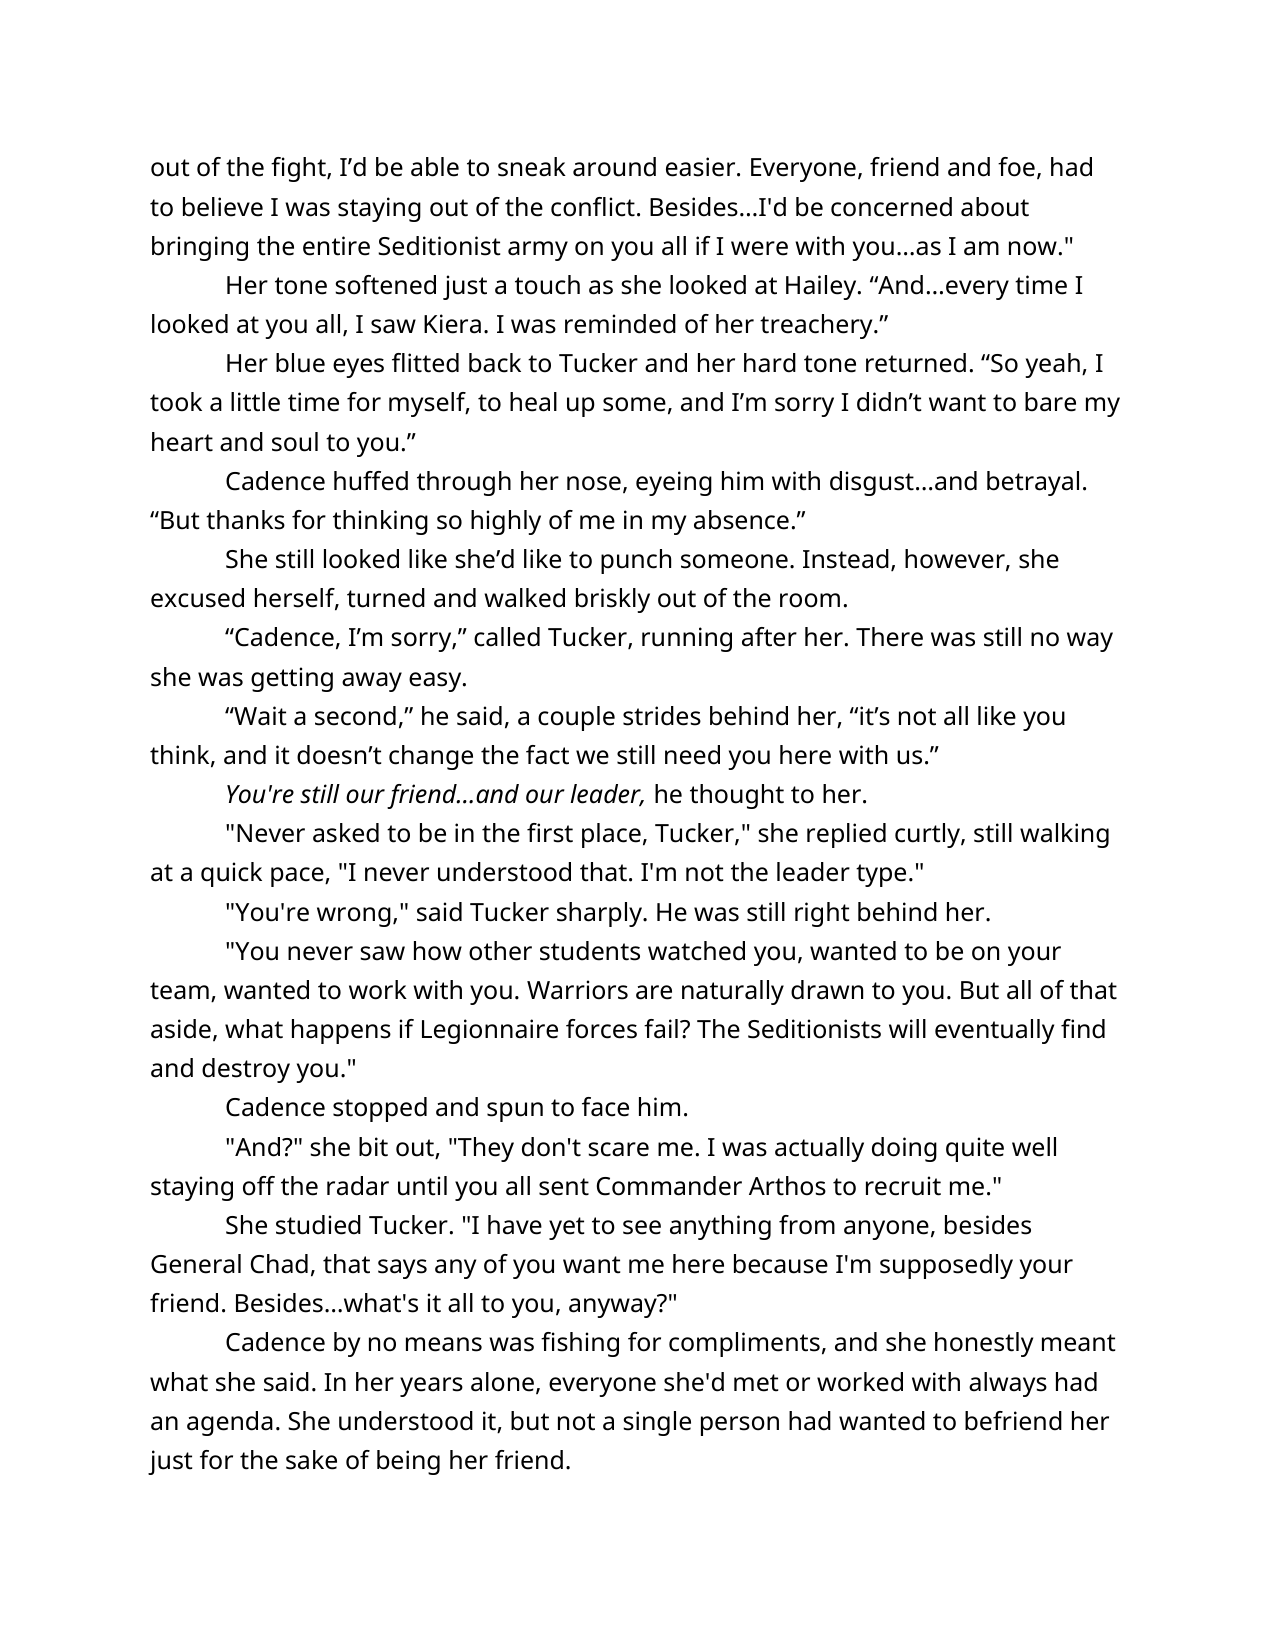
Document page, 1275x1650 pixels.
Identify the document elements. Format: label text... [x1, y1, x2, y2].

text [150, 150, 1125, 262]
text Cadence by no means was fishing for compliments, and she honestly meant what she said. In her years alone, everyone she'd met or worked with always had an agenda. She understood it, but not a single person had wanted to befriend her just for the sake of being her friend. [150, 1325, 1125, 1477]
text “Wait a second,” he said, a couple strides behind her, “it’s not all like you think, and it doesn’t change the fact we still need you here with us.” [150, 698, 1125, 772]
text She studied Tucker. "I have yet to see anything from anyone, besides General Chad, that says any of you want me here because I'm supposedly your friend. Besides…what's it all to you, anyway?" [150, 1207, 1125, 1320]
text Cadence stopped and spun to face him. [150, 1090, 1125, 1124]
text “Cadence, I’m sorry,” called Tucker, running after her. There was still no way she was getting away easy. [150, 620, 1125, 693]
text You're still our friend…and our leader, he thought to her. [150, 777, 1125, 811]
text She still looked like she’d like to punch someone. Instead, however, she excused herself, turned and walked briskly out of the room. [150, 542, 1125, 615]
text "Never asked to be in the first place, Tucker," she replied curtly, still walking at a quick pace, "I never understood that. I'm not the leader type." [150, 816, 1125, 889]
text "You never saw how other students watched you, wanted to be on your team, wanted to work with you. Warriors are naturally drawn to you. But all of that aside, what happens if Legionnaire forces fail? The Seditionists will eventually find and destroy you." [150, 933, 1125, 1085]
text Her tone softened just a touch as she looked at Hailey. “And…every time I looked at you all, I saw Kiera. I was reminded of her treachery.” [150, 267, 1125, 341]
text "And?" she bit out, "They don't scare me. I was actually doing quite well staying off the radar until you all sent Commander Arthos to recruit me." [150, 1129, 1125, 1202]
text Her blue eyes flitted back to Tucker and her hard tone returned. “So yeah, I took a little time for myself, to heal up some, and I’m sorry I didn’t want to bare my heart and soul to you.” [150, 346, 1125, 458]
text "You're wrong," said Tucker sharply. He was still right behind her. [150, 894, 1125, 928]
text Cadence huffed through her nose, eyeing him with disgust…and betrayal. “But thanks for thinking so highly of me in my absence.” [150, 463, 1125, 537]
